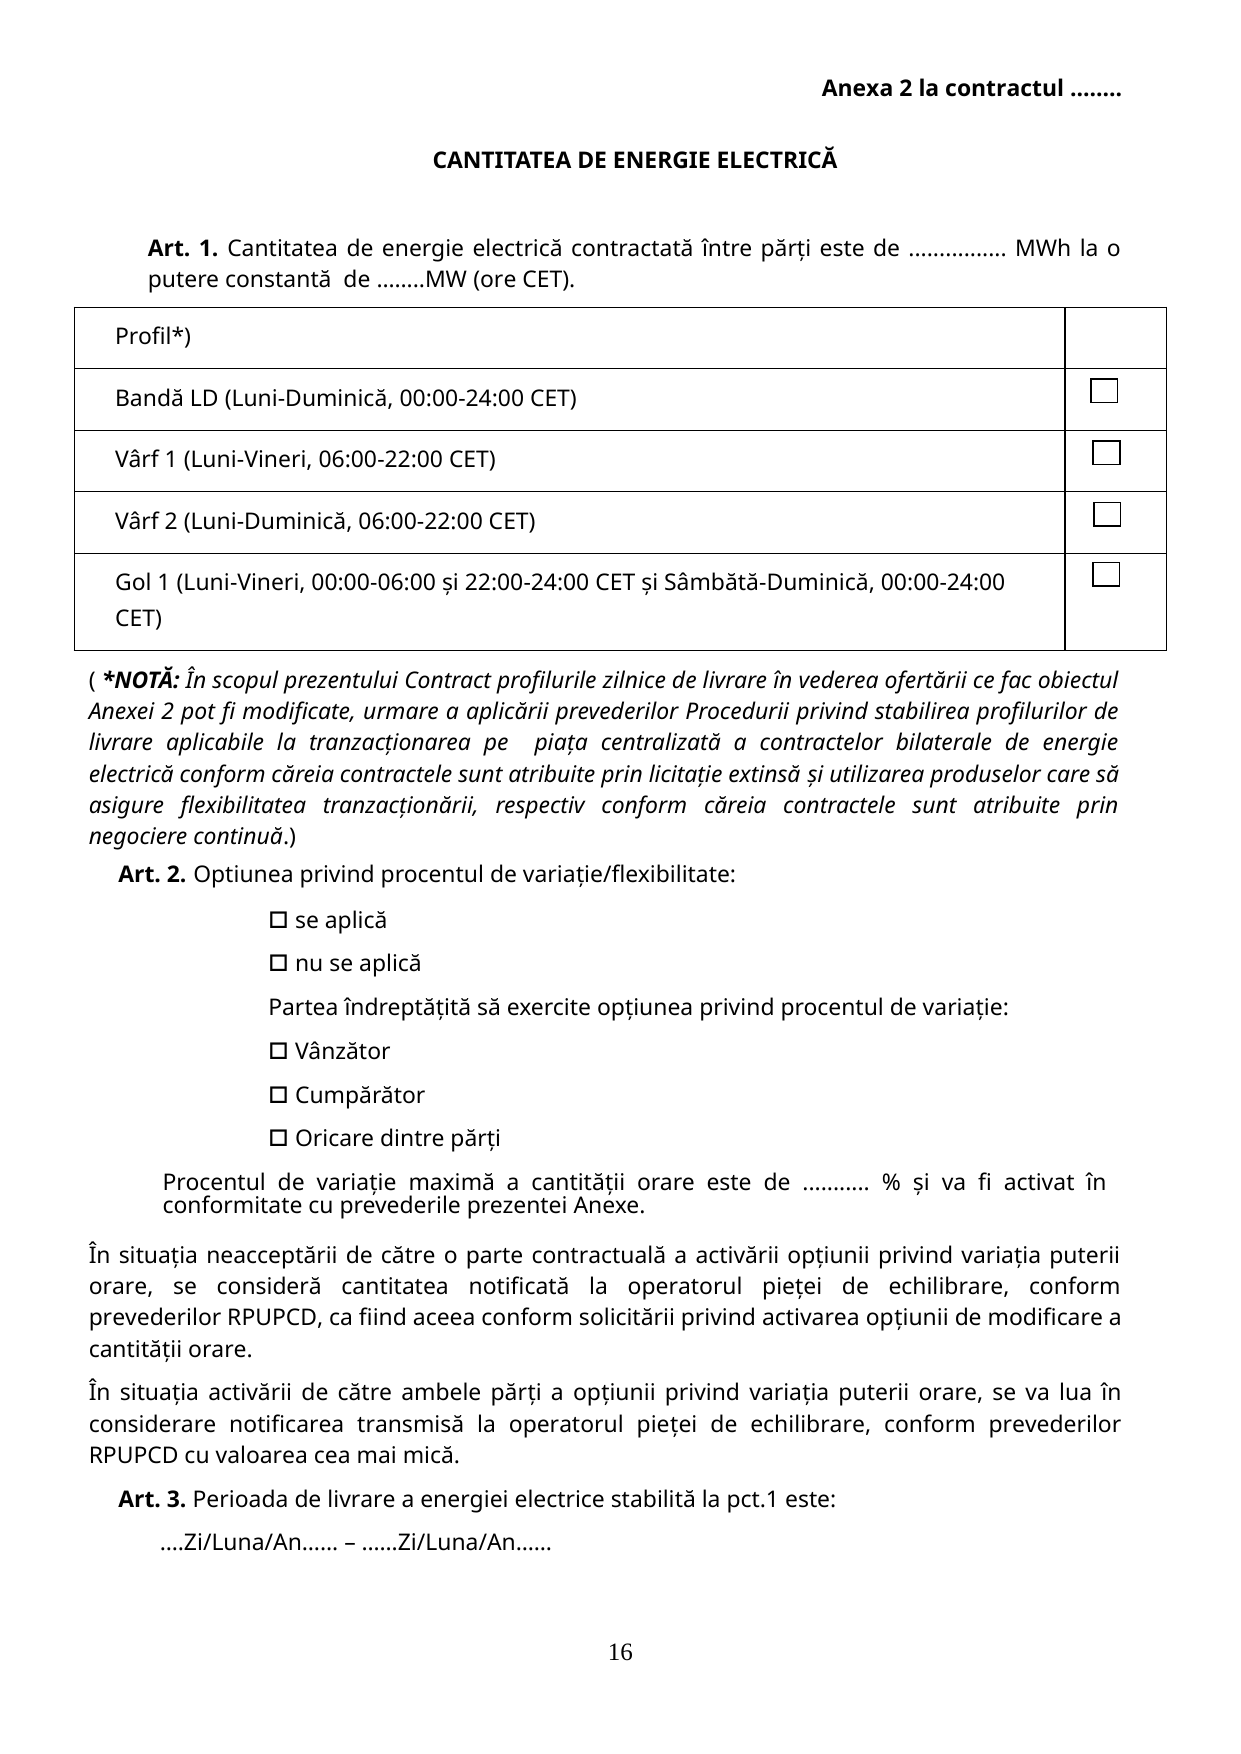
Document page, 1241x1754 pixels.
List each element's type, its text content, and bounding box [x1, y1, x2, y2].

table_header [1066, 308, 1166, 368]
text Oricare dintre părți [193, 1128, 1122, 1151]
text Partea îndreptățită să exercite opțiunea privind procentul de variație: [193, 997, 1122, 1020]
table_header Profil*) [75, 308, 1064, 368]
text În situaţia activării de către ambele părți a opțiunii privind variația puterii orare, se va lua în considerare notificarea transmisă la operatorul pieței de echilibrare, conform prevederilor RPUPCD cu valoarea cea mai mică. [88, 1376, 1122, 1470]
text Art. 3. Perioada de livrare a energiei electrice stabilită la pct.1 este: [118, 1483, 1122, 1514]
text se aplică [193, 910, 1122, 933]
table_cell [1066, 369, 1166, 430]
text Cumpărător [193, 1085, 1122, 1108]
table_cell [1066, 431, 1166, 491]
text CANTITATEA DE ENERGIE ELECTRICĂ [148, 144, 1122, 175]
text ….Zi/Luna/An…… – ……Zi/Luna/An…… [148, 1526, 1122, 1558]
table_cell Bandă LD (Luni-Duminică, 00:00-24:00 CET) [75, 369, 1064, 430]
table_cell [1066, 554, 1166, 650]
text Vânzător [193, 1041, 1122, 1064]
text În situaţia neacceptării de către o parte contractuală a activării opţiunii privind variaţia puterii orare, se consideră cantitatea notificată la operatorul pieţei de echilibrare, conform prevederilor RPUPCD, ca fiind aceea conform solicitării privind activarea opțiunii de modificare a cantității orare. [88, 1239, 1122, 1364]
text Art. 1. Cantitatea de energie electrică contractată între părţi este de ................ MWh la o putere constantă de ……..MW (ore CET). [148, 232, 1122, 294]
text Procentul de variație maximă a cantității orare este de ........... % și va fi activat în conformitate cu prevederile prezentei Anexe. [162, 1172, 1107, 1218]
table_cell [1066, 492, 1166, 553]
table_cell Vârf 1 (Luni-Vineri, 06:00-22:00 CET) [75, 431, 1064, 491]
text Art. 2. Optiunea privind procentul de variație/flexibilitate: [118, 864, 1122, 887]
text Anexa 2 la contractul ........ [148, 72, 1122, 132]
text ( *NOTĂ: În scopul prezentului Contract profilurile zilnice de livrare în vederea ofertării ce fac obiectul Anexei 2 pot fi modificate, urmare a aplicării prevederilor Procedurii privind stabilirea profilurilor de livrare aplicabile la tranzacționarea pe piaţa centralizată a contractelor bilaterale de energie electrică conform căreia contractele sunt atribuite prin licitație extinsă şi utilizarea produselor care să asigure flexibilitatea tranzacţionării, respectiv conform căreia contractele sunt atribuite prin negociere continuă.) [88, 664, 1122, 851]
text nu se aplică [193, 953, 1122, 976]
table_cell Gol 1 (Luni-Vineri, 00:00-06:00 și 22:00-24:00 CET și Sâmbătă-Duminică, 00:00-24:00 CET) [75, 554, 1064, 650]
table_cell Vârf 2 (Luni-Duminică, 06:00-22:00 CET) [75, 492, 1064, 553]
